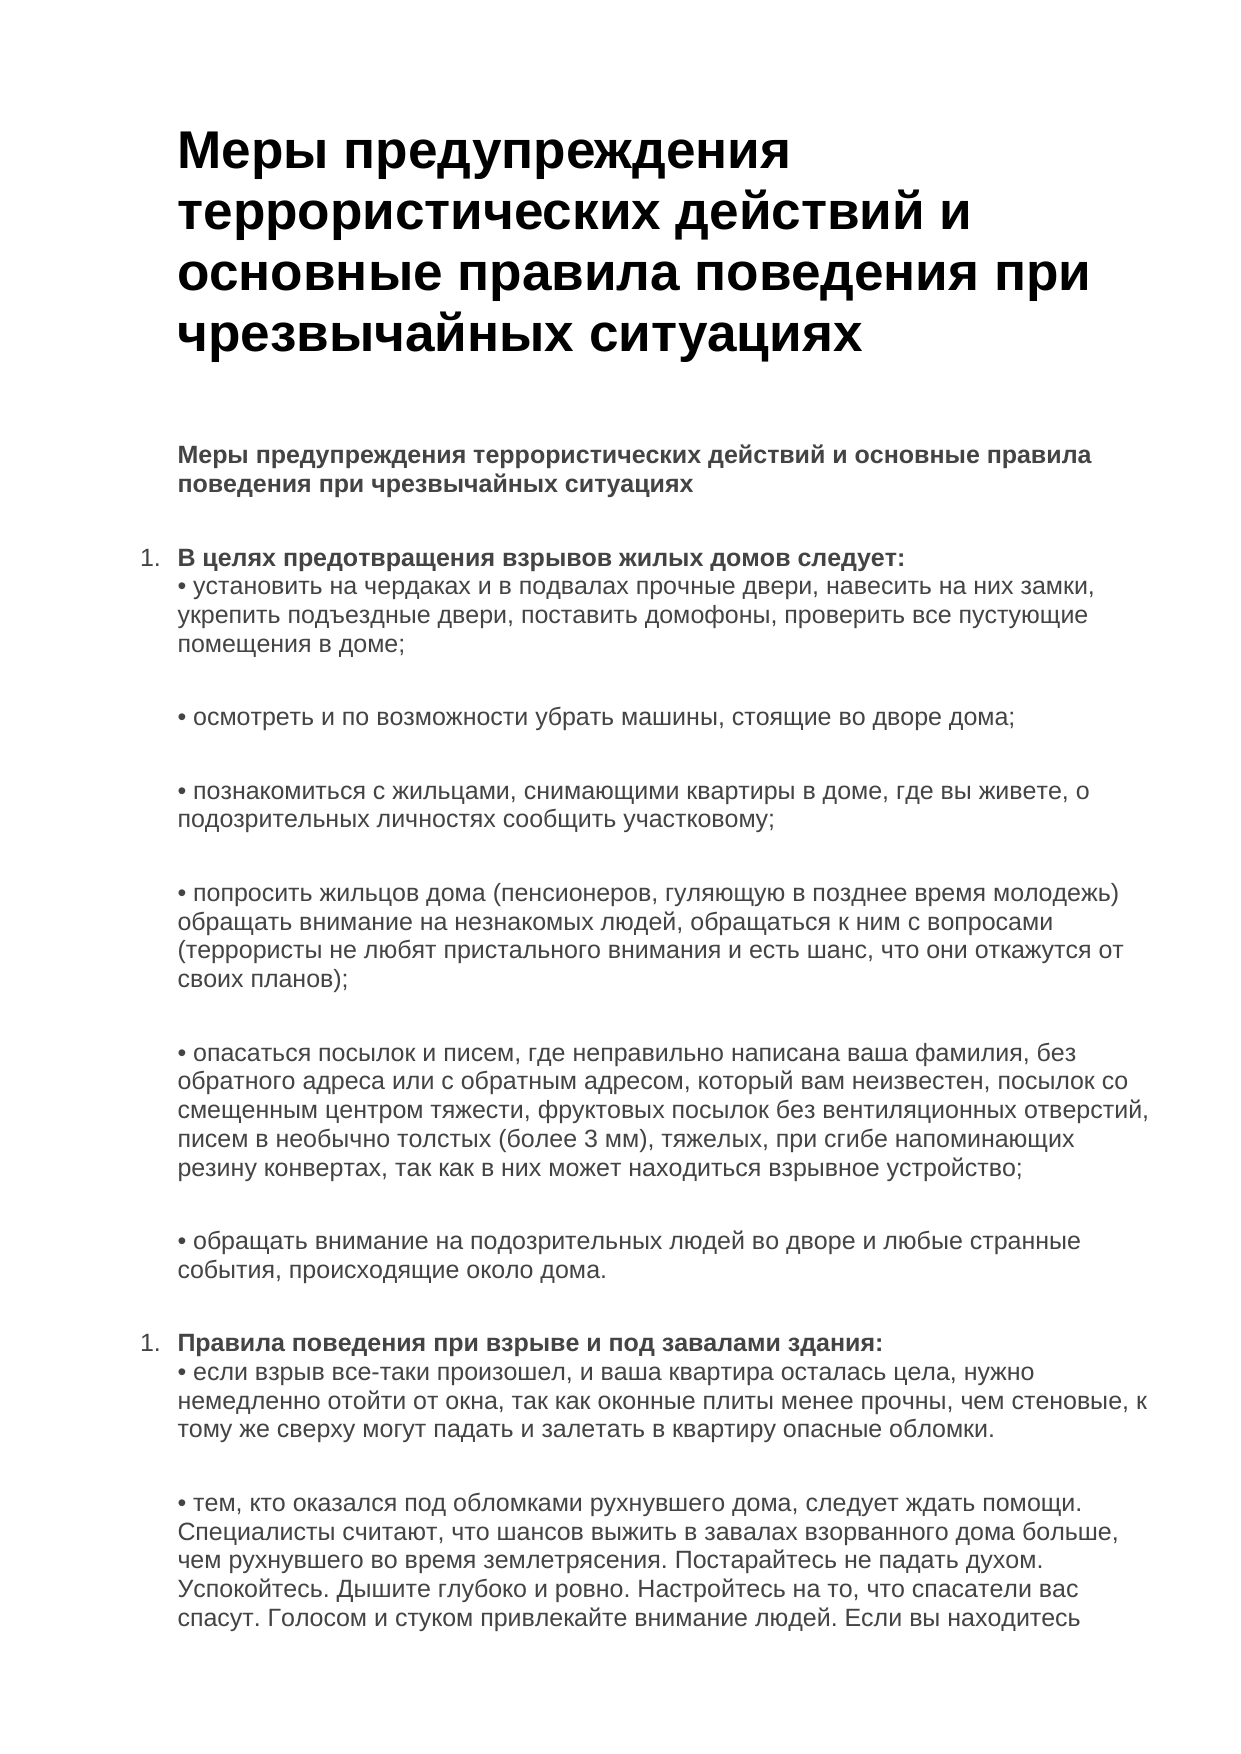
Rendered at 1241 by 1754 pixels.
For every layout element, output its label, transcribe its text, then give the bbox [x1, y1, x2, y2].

list В целях предотвращения взрывов жилых домов следует: [140, 542, 1152, 571]
text • опасаться посылок и писем, где неправильно написана ваша фамилия, без обратного адреса или с обратным адресом, который вам неизвестен, посылок со смещенным центром тяжести, фруктовых посылок без вентиляционных отверстий, писем в необычно толстых (более 3 мм), тяжелых, при сгибе напоминающих резину конвертах, так как в них может находиться взрывное устройство; [177, 1037, 1152, 1181]
text • если взрыв все-таки произошел, и ваша квартира осталась цела, нужно немедленно отойти от окна, так как оконные плиты менее прочны, чем стеновые, к тому же сверху могут падать и залетать в квартиру опасные обломки. [177, 1357, 1152, 1443]
text • осмотреть и по возможности убрать машины, стоящие во дворе дома; [177, 702, 1152, 731]
text Меры предупреждения террористических действий и основные правила поведения при чрезвычайных ситуациях [177, 118, 1152, 363]
text • познакомиться с жильцами, снимающими квартиры в доме, где вы живете, о подозрительных личностях сообщить участковому; [177, 776, 1152, 833]
text • обращать внимание на подозрительных людей во дворе и любые странные события, происходящие около дома. [177, 1226, 1152, 1283]
text Меры предупреждения террористических действий и основные правила поведения при чрезвычайных ситуациях [177, 440, 1152, 498]
list Правила поведения при взрыве и под завалами здания: [140, 1328, 1152, 1357]
text • установить на чердаках и в подвалах прочные двери, навесить на них замки, укрепить подъездные двери, поставить домофоны, проверить все пустующие помещения в доме; [177, 571, 1152, 657]
text • попросить жильцов дома (пенсионеров, гуляющую в позднее время молодежь) обращать внимание на незнакомых людей, обращаться к ним с вопросами (террористы не любят пристального внимания и есть шанс, что они откажутся от своих планов); [177, 878, 1152, 993]
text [177, 1488, 1152, 1632]
